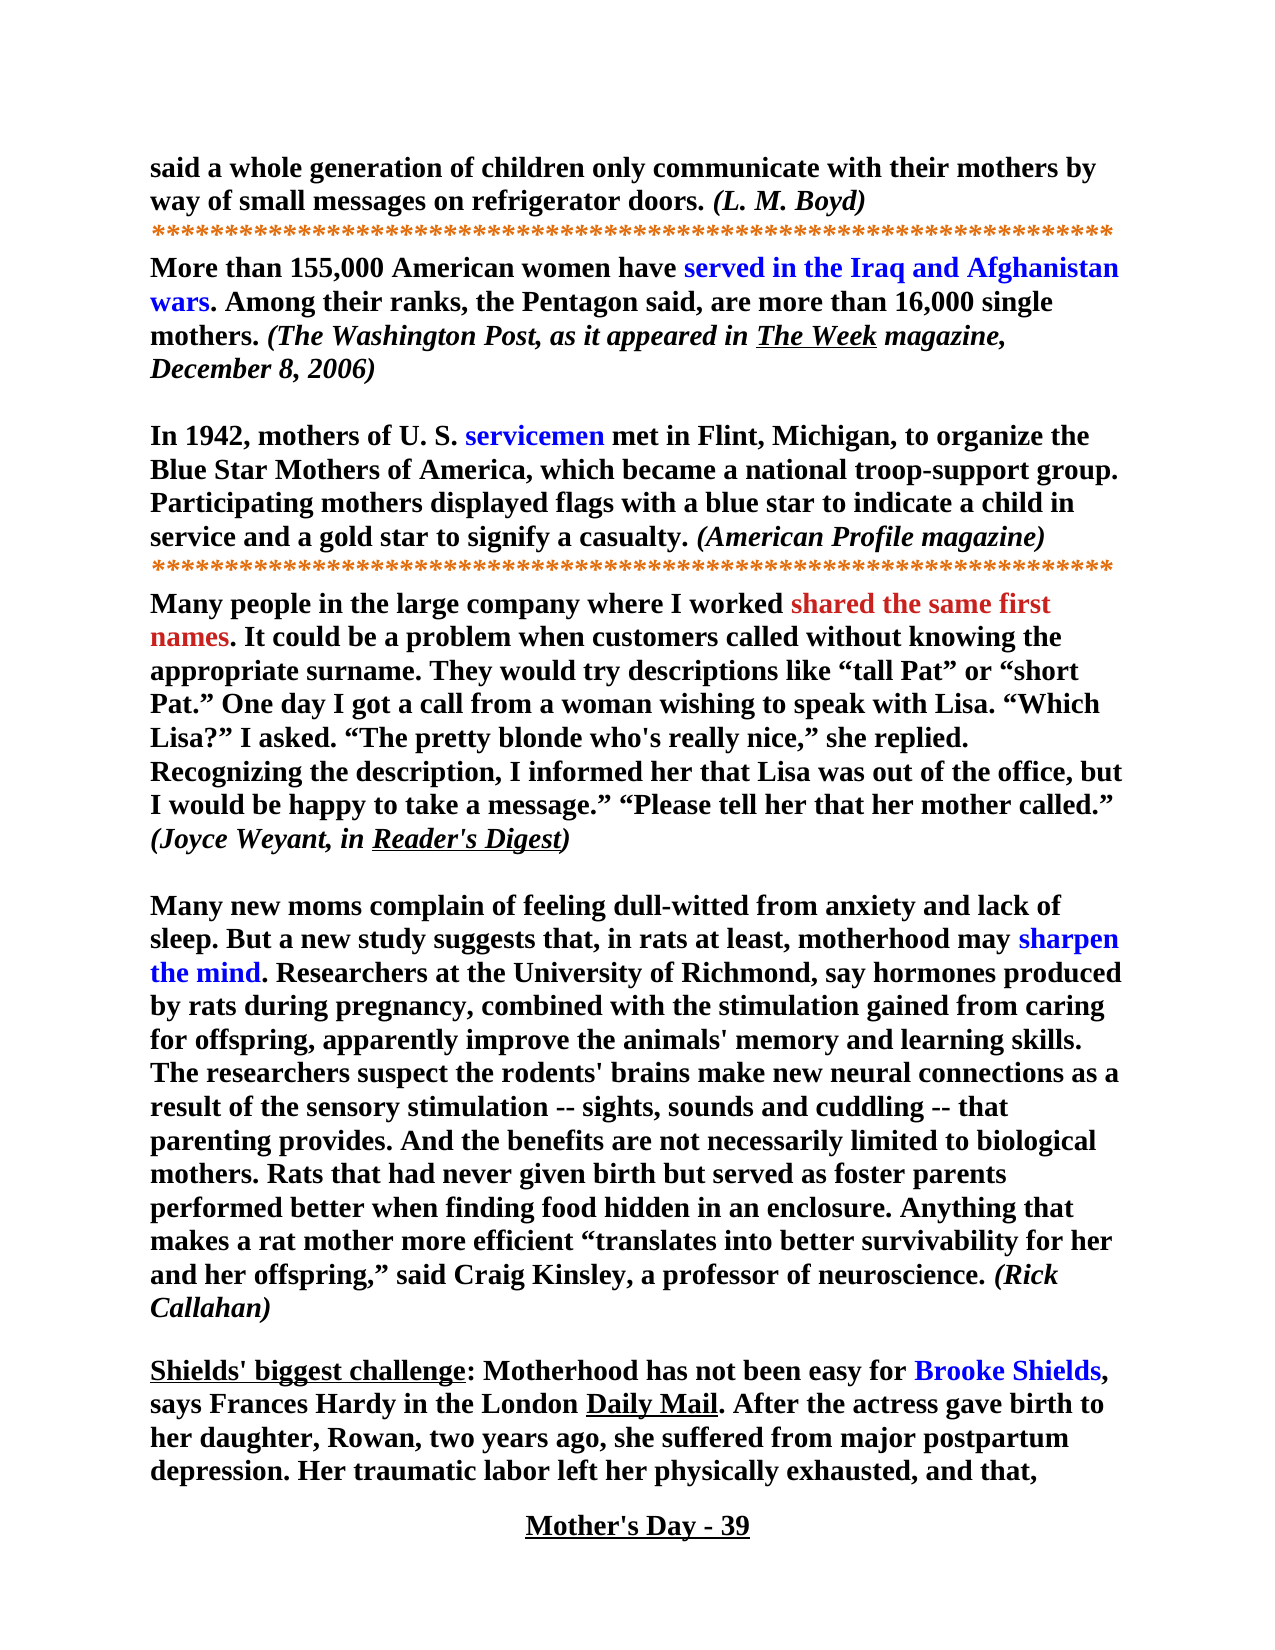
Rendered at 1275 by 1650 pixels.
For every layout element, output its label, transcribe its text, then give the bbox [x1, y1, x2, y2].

text Many new moms complain of feeling dull-witted from anxiety and lack of sleep. But a new study suggests that, in rats at least, motherhood may sharpen the mind. Researchers at the University of Richmond, say hormones produced by rats during pregnancy, combined with the stimulation gained from caring for offspring, apparently improve the animals' memory and learning skills. The researchers suspect the rodents' brains make new neural connections as a result of the sensory stimulation -- sights, sounds and cuddling -- that parenting provides. And the benefits are not necessarily limited to biological mothers. Rats that had never given birth but served as foster parents performed better when finding food hidden in an enclosure. Anything that makes a rat mother more efficient “translates into better survivability for her and her offspring,” said Craig Kinsley, a professor of neuroscience. (Rick Callahan) [150, 888, 1125, 1324]
text In 1942, mothers of U. S. servicemen met in Flint, Michigan, to organize the Blue Star Mothers of America, which became a national troop-support group. Participating mothers displayed flags with a blue star to indicate a child in service and a gold star to signify a casualty. (American Profile magazine) [150, 418, 1125, 552]
text More than 155,000 American women have served in the Iraq and Afghanistan wars. Among their ranks, the Pentagon said, are more than 16,000 single mothers. (The Washington Post, as it appeared in The Week magazine, December 8, 2006) [150, 251, 1125, 385]
text ****************************************************************** [150, 217, 1125, 251]
text ****************************************************************** [150, 552, 1125, 586]
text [150, 1353, 1125, 1487]
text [150, 150, 1125, 217]
text Many people in the large company where I worked shared the same first names. It could be a problem when customers called without knowing the appropriate surname. They would try descriptions like “tall Pat” or “short Pat.” One day I got a call from a woman wishing to speak with Lisa. “Which Lisa?” I asked. “The pretty blonde who's really nice,” she replied. Recognizing the description, I informed her that Lisa was out of the office, but I would be happy to take a message.” “Please tell her that her mother called.” (Joyce Weyant, in Reader's Digest) [150, 586, 1125, 854]
